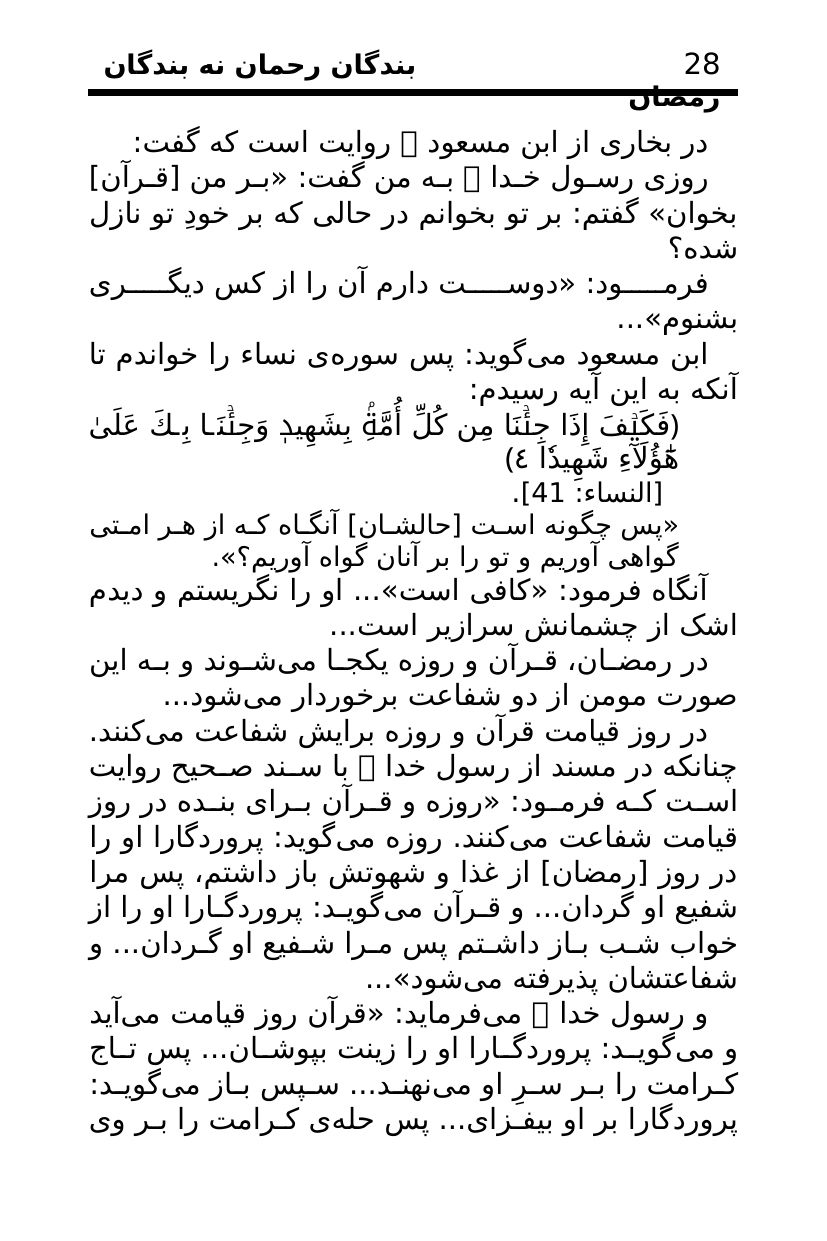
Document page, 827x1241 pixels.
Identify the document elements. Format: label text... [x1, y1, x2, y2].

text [89, 997, 738, 1136]
text ﴿فَكَيۡفَ إِذَا جِئۡنَا مِن كُلِّ أُمَّةِۢ بِشَهِيدٖ وَجِئۡنَا بِكَ عَلَىٰ هَٰٓؤُلَآءِ شَهِيدٗا ٤﴾ [النساء: 41]. [89, 408, 679, 510]
text آنگاه فرمود: «کافی است»... او را نگریستم و دیدم اشک از چشمانش سرازیر است... [89, 573, 738, 642]
text فرمود: «دوست دارم آن را از کس دیگری بشنوم»... [89, 267, 738, 336]
text ابن مسعود می‌گوید: پس سوره‌ی نساء را خواندم تا آنکه به این آیه رسیدم: [89, 337, 738, 406]
text در روز قیامت قرآن و روزه برایش شفاعت می‌کنند. چنانکه در مسند از رسول خدا با سند صحیح روایت است که فرمود: «روزه و قرآن برای بنده در روز قیامت شفاعت می‌کنند. روزه می‌گوید: پروردگارا او را در روز [رمضان] از غذا و شهوتش باز داشتم، پس مرا شفیع او گردان... و قرآن می‌گوید: پروردگارا او را از خواب شب باز داشتم پس مرا شفیع او گردان... و شفاعتشان پذیرفته می‌شود»... [89, 714, 738, 995]
text روزی رسول خدا به من گفت: «بر من [قرآن] بخوان» گفتم: بر تو بخوانم در حالی که بر خودِ تو نازل شده؟ [89, 161, 738, 265]
text «پس چگونه است [حالشان] آنگاه که از هر امتی گواهی آوریم و تو را بر آنان گواه آوریم؟». [89, 510, 679, 573]
text در بخاری از ابن مسعود روایت است که گفت: [89, 125, 738, 159]
text در رمضان، قرآن و روزه یکجا می‌شوند و به این صورت مومن از دو شفاعت برخوردار می‌شود... [89, 643, 738, 713]
